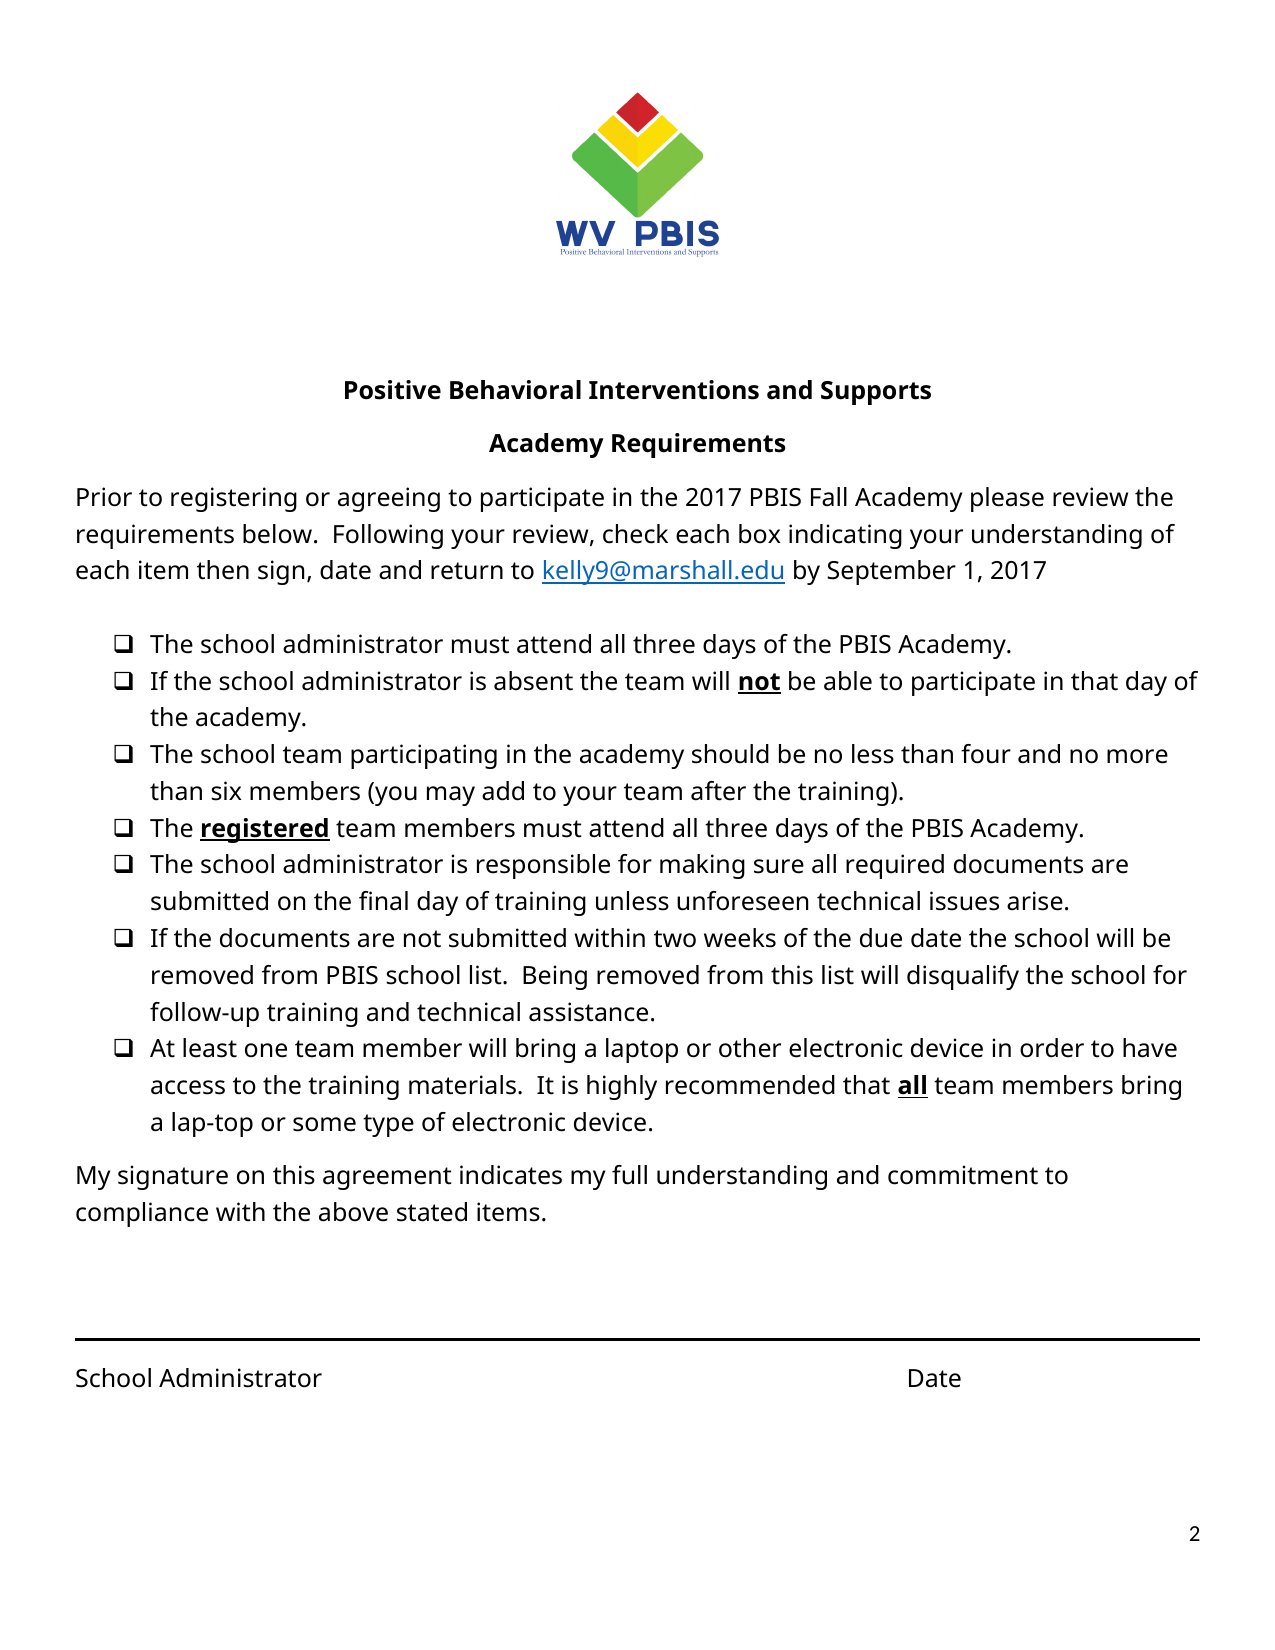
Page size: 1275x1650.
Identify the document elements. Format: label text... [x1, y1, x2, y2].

list If the documents are not submitted within two weeks of the due date the school will be removed from PBIS school list. Being removed from this list will disqualify the school for follow-up training and technical assistance. [112, 921, 1200, 1028]
picture [540, 75, 735, 269]
list At least one team member will bring a laptop or other electronic device in order to have access to the training materials. It is highly recommended that all team members bring a lap-top or some type of electronic device. [112, 1031, 1200, 1139]
text Positive Behavioral Interventions and Supports [75, 373, 1200, 407]
list The school team participating in the academy should be no less than four and no more than six members (you may add to your team after the training). [112, 737, 1200, 808]
list The school administrator is responsible for making sure all required documents are submitted on the final day of training unless unforeseen technical issues arise. [112, 847, 1200, 918]
text Academy Requirements [75, 426, 1200, 460]
text My signature on this agreement indicates my full understanding and commitment to compliance with the above stated items. [75, 1158, 1200, 1229]
list The registered team members must attend all three days of the PBIS Academy. [112, 810, 1200, 844]
list If the school administrator is absent the team will not be able to participate in that day of the academy. [112, 663, 1200, 734]
list The school administrator must attend all three days of the PBIS Academy. [112, 627, 1200, 661]
list Prior to registering or agreeing to participate in the 2017 PBIS Fall Academy please review the requirements below. Following your review, check each box indicating your understanding of each item then sign, date and return to kelly9@marshall.edu by September 1, 2017 [75, 479, 1200, 587]
text School Administrator Date [75, 1360, 1200, 1394]
